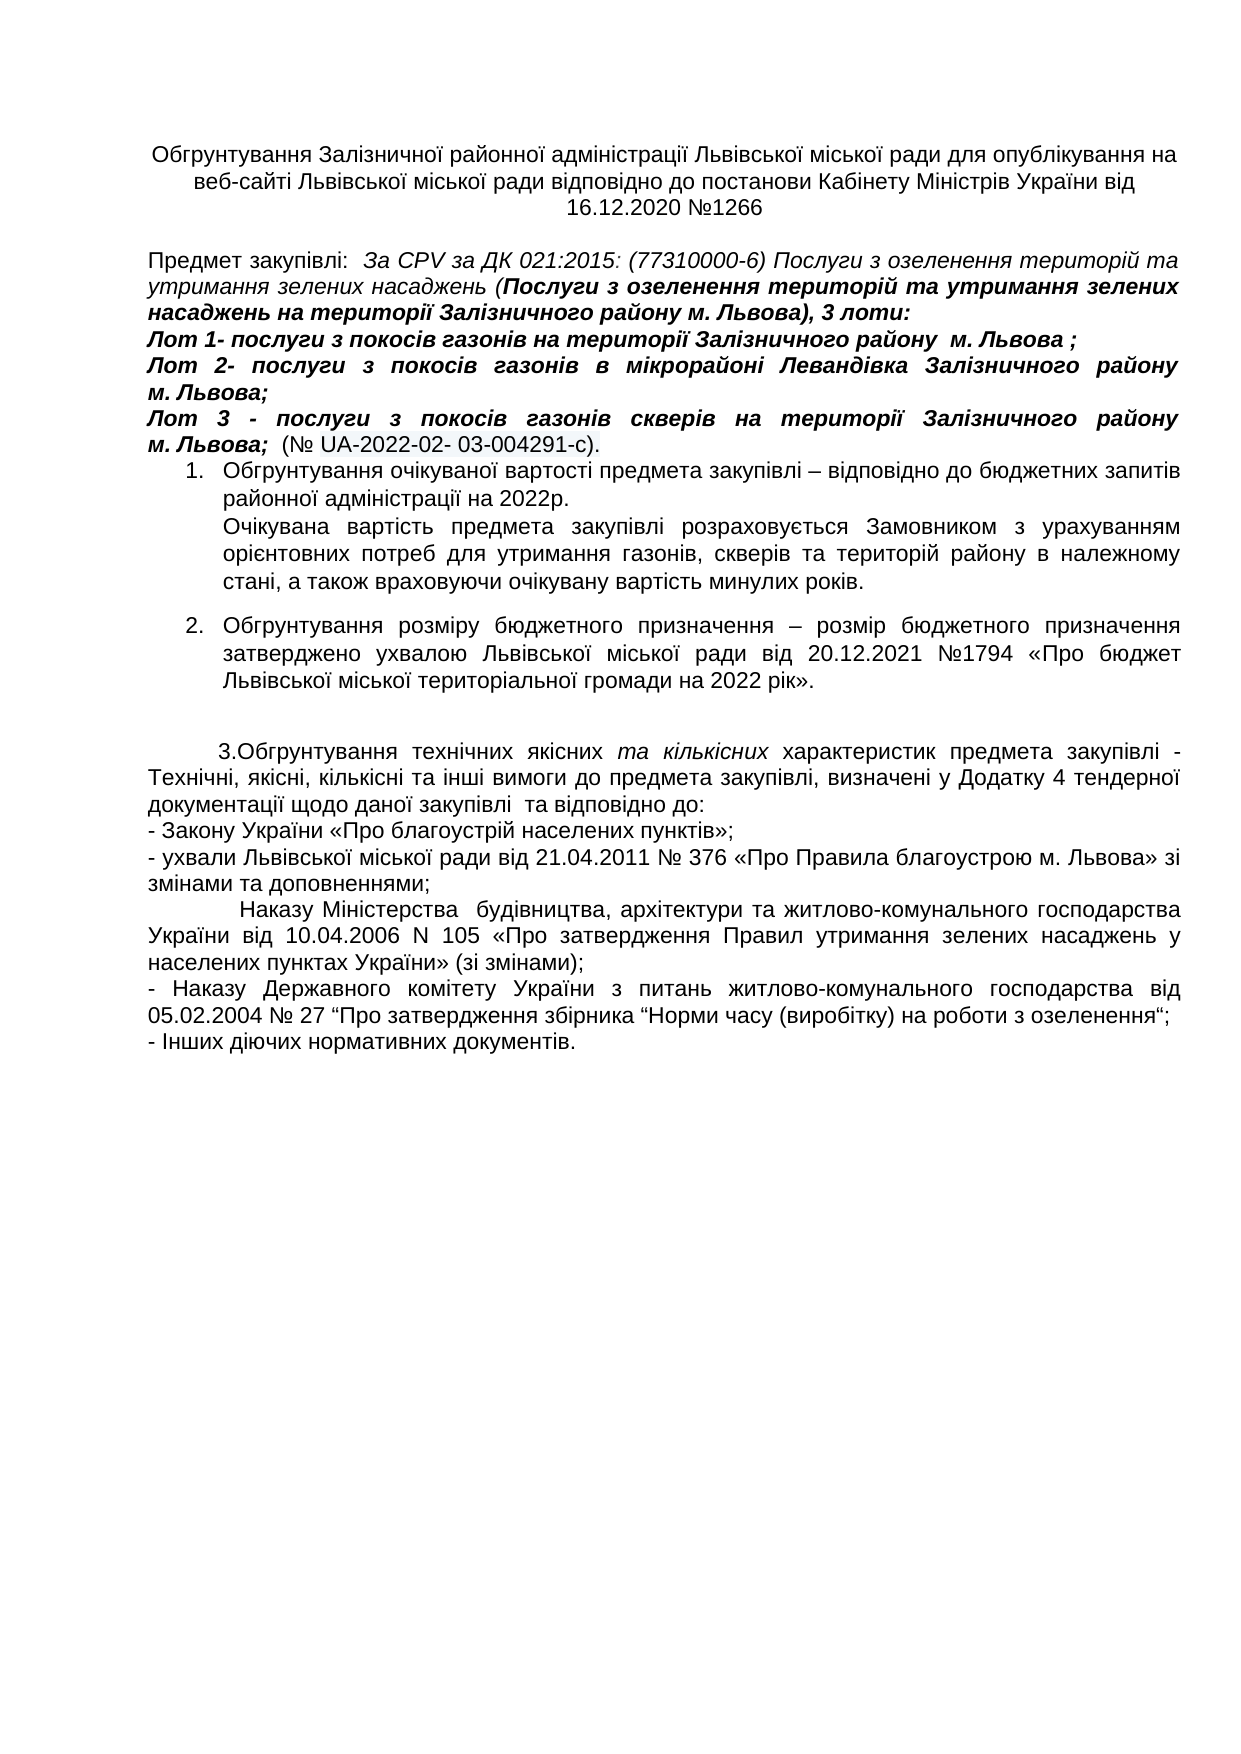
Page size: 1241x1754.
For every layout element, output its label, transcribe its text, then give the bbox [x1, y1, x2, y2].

text Лот 1- послуги з покосів газонів на території Залізничного району м. Львова ; [148, 326, 1181, 352]
text - ухвали Львівської міської ради від 21.04.2011 № 376 «Про Правила благоустрою м. Львова» зі змінами та доповненнями; [148, 843, 1181, 896]
text 3.Обгрунтування технічних якісних та кількісних характеристик предмета закупівлі - Технічні, якісні, кількісні та інші вимоги до предмета закупівлі, визначені у Додатку 4 тендерної документації щодо даної закупівлі та відповідно до: [148, 738, 1181, 817]
list Очікувана вартість предмета закупівлі розраховується Замовником з урахуванням орієнтовних потреб для утримання газонів, скверів та територій району в належному стані, а також враховуючи очікувану вартість минулих років. [223, 513, 1181, 594]
text Лот 2- послуги з покосів газонів в мікрорайоні Левандівка Залізничного району м. Львова; [148, 352, 1181, 405]
text - Інших діючих нормативних документів. [148, 1028, 1181, 1054]
text - Закону України «Про благоустрій населених пунктів»; [148, 817, 1181, 843]
text Обгрунтування Залізничної районної адміністрації Львівської міської ради для опублікування на веб-сайті Львівської міської ради відповідно до постанови Кабінету Міністрів України від 16.12.2020 №1266 [148, 141, 1181, 220]
list Обгрунтування розміру бюджетного призначення – розмір бюджетного призначення затверджено ухвалою Львівської міської ради від 20.12.2021 №1794 «Про бюджет Львівської міської територіальної громади на 2022 рік». [185, 612, 1181, 694]
list Обгрунтування очікуваної вартості предмета закупівлі – відповідно до бюджетних запитів районної адміністрації на 2022р. [185, 457, 1181, 511]
text - Наказу Державного комітету України з питань житлово-комунального господарства від 05.02.2004 № 27 “Про затвердження збірника “Норми часу (виробітку) на роботи з озеленення“; [148, 975, 1181, 1028]
text Предмет закупівлі: За CPV за ДК 021:2015: (77310000-6) Послуги з озеленення територій та утримання зелених насаджень (Послуги з озеленення територій та утримання зелених насаджень на території Залізничного району м. Львова), 3 лоти: [148, 247, 1181, 326]
text Лот 3 - послуги з покосів газонів скверів на території Залізничного району м. Львова; (№ UA-2022-02- 03-004291-с). [148, 405, 1181, 457]
text Наказу Міністерства будівництва, архітектури та житлово-комунального господарства України від 10.04.2006 N 105 «Про затвердження Правил утримання зелених насаджень у населених пунктах України» (зі змінами); [148, 896, 1181, 975]
